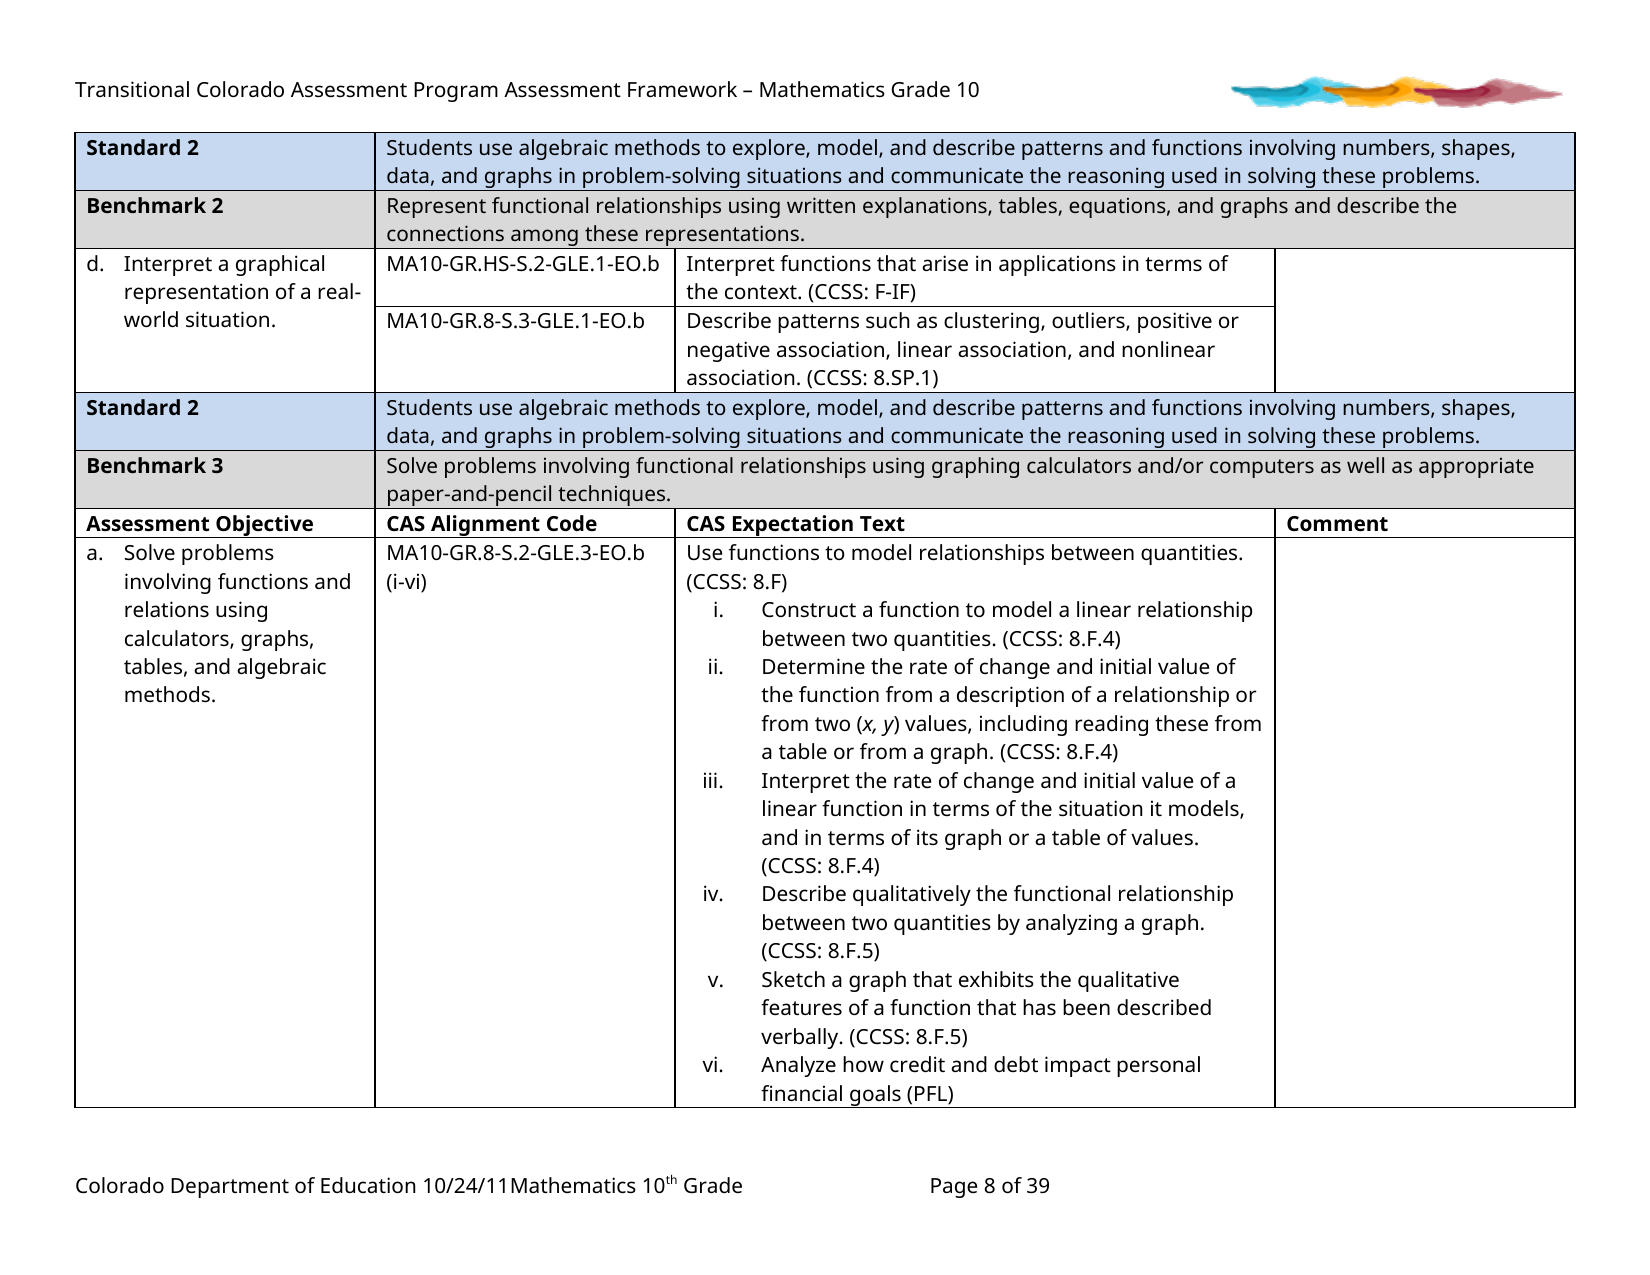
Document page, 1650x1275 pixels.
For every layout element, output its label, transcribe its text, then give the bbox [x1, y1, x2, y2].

table_cell Use functions to model relationships between quantities. (CCSS: 8.F) Construct a function to model a linear relationship between two quantities. (CCSS: 8.F.4) Determine the rate of change and initial value of the function from a description of a relationship or from two (x, y) values, including reading these from a table or from a graph. (CCSS: 8.F.4) Interpret the rate of change and initial value of a linear function in terms of the situation it models, and in terms of its graph or a table of values. (CCSS: 8.F.4) Describe qualitatively the functional relationship between two quantities by analyzing a graph. (CCSS: 8.F.5) Sketch a graph that exhibits the qualitative features of a function that has been described verbally. (CCSS: 8.F.5) Analyze how credit and debt impact personal financial goals (PFL) [676, 538, 1274, 1107]
table_cell Assessment Objective [76, 509, 374, 537]
table_cell Represent functional relationships using written explanations, tables, equations, and graphs and describe the connections among these representations. [376, 191, 1574, 248]
table_cell Comment [1276, 509, 1574, 537]
table_cell MA10-GR.8-S.2-GLE.3-EO.b (i-vi) [376, 538, 674, 1107]
table_cell [1276, 249, 1574, 392]
table_cell MA10-GR.8-S.3-GLE.1-EO.b [376, 307, 674, 392]
table_cell Students use algebraic methods to explore, model, and describe patterns and functions involving numbers, shapes, data, and graphs in problem-solving situations and communicate the reasoning used in solving these problems. [376, 393, 1574, 450]
table_cell [1276, 538, 1574, 1107]
table_cell Benchmark 3 [76, 451, 374, 508]
table_cell Standard 2 [76, 393, 374, 450]
table_cell Describe patterns such as clustering, outliers, positive or negative association, linear association, and nonlinear association. (CCSS: 8.SP.1) [676, 307, 1274, 392]
table_cell Interpret functions that arise in applications in terms of the context. (CCSS: F-IF) [676, 249, 1274, 306]
table_cell CAS Expectation Text [676, 509, 1274, 537]
table_cell Solve problems involving functional relationships using graphing calculators and/or computers as well as appropriate paper-and-pencil techniques. [376, 451, 1574, 508]
table_cell Interpret a graphical representation of a real-world situation. [76, 249, 374, 392]
table_header Students use algebraic methods to explore, model, and describe patterns and functions involving numbers, shapes, data, and graphs in problem-solving situations and communicate the reasoning used in solving these problems. [376, 133, 1574, 190]
table_header Standard 2 [76, 133, 374, 190]
table_cell MA10-GR.HS-S.2-GLE.1-EO.b [376, 249, 674, 306]
table_cell Benchmark 2 [76, 191, 374, 248]
table_cell CAS Alignment Code [376, 509, 674, 537]
table_cell Solve problems involving functions and relations using calculators, graphs, tables, and algebraic methods. [76, 538, 374, 1107]
